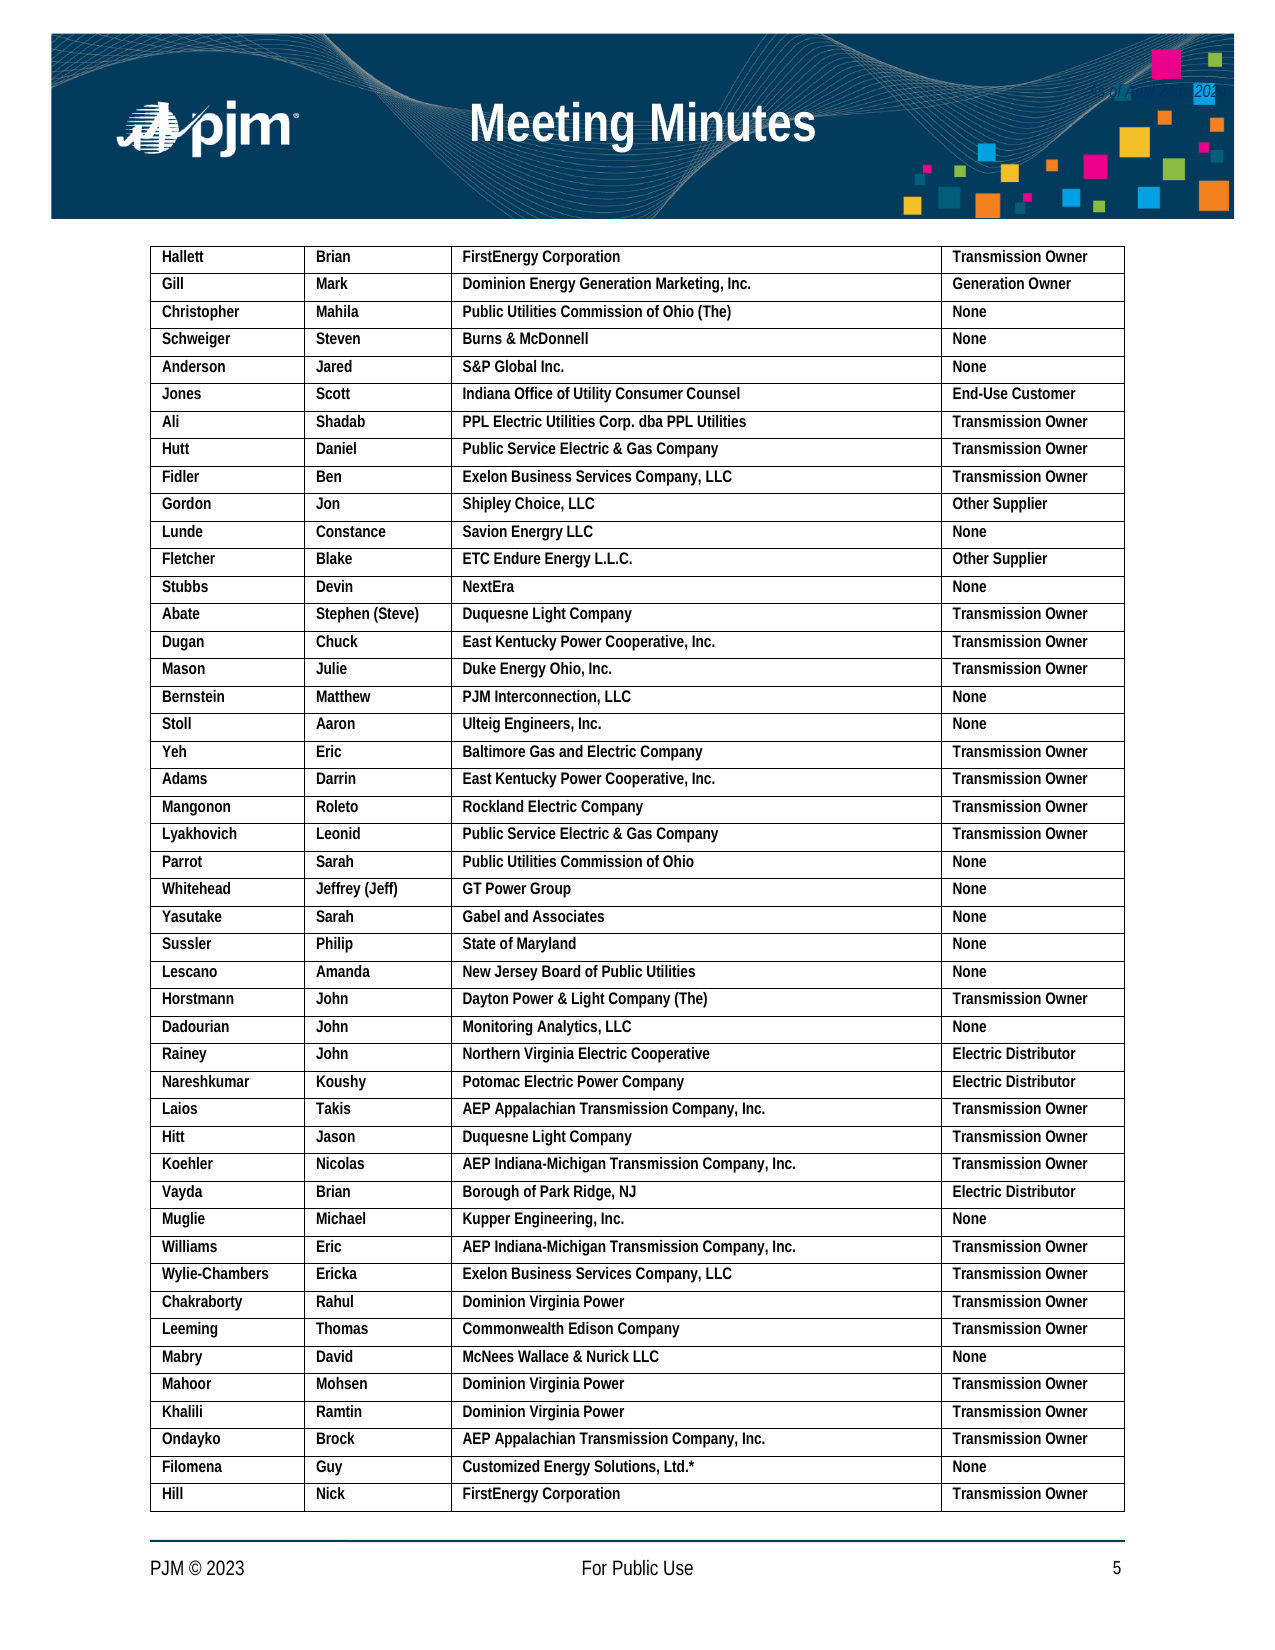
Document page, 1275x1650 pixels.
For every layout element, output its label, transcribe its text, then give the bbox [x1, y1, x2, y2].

table_cell Thomas [305, 1319, 451, 1346]
table_cell Matthew [305, 687, 451, 713]
table_cell Jeffrey (Jeff) [305, 879, 451, 906]
table_cell New Jersey Board of Public Utilities [452, 962, 941, 988]
table_cell Jason [305, 1127, 451, 1153]
table_cell Public Utilities Commission of Ohio (The) [452, 302, 941, 328]
table_cell None [942, 329, 1124, 356]
table_cell Fidler [151, 467, 304, 493]
table_cell Eric [305, 1237, 451, 1263]
table_cell Ramtin [305, 1402, 451, 1428]
table_cell Parrot [151, 852, 304, 878]
table_cell Dominion Virginia Power [452, 1402, 941, 1428]
table_cell Leeming [151, 1319, 304, 1346]
table_cell Darrin [305, 769, 451, 796]
table_cell FirstEnergy Corporation [452, 1484, 941, 1511]
table_cell Ulteig Engineers, Inc. [452, 714, 941, 741]
table_cell Northern Virginia Electric Cooperative [452, 1044, 941, 1071]
table_cell Transmission Owner [942, 824, 1124, 851]
table_cell AEP Appalachian Transmission Company, Inc. [452, 1099, 941, 1126]
table_cell S&P Global Inc. [452, 357, 941, 383]
table_cell Filomena [151, 1457, 304, 1483]
table_cell Bernstein [151, 687, 304, 713]
table_cell Jones [151, 384, 304, 411]
table_cell Transmission Owner [942, 1237, 1124, 1263]
table_cell Duquesne Light Company [452, 1127, 941, 1153]
table_cell Public Utilities Commission of Ohio [452, 852, 941, 878]
table_cell Devin [305, 577, 451, 603]
table_cell Dominion Virginia Power [452, 1292, 941, 1318]
table_cell None [942, 1457, 1124, 1483]
table_cell Chuck [305, 632, 451, 658]
table_cell Transmission Owner [942, 797, 1124, 823]
table_cell Commonwealth Edison Company [452, 1319, 941, 1346]
table_cell John [305, 989, 451, 1016]
table_cell Muglie [151, 1209, 304, 1236]
table_cell Transmission Owner [942, 1127, 1124, 1153]
table_cell Dayton Power & Light Company (The) [452, 989, 941, 1016]
table_cell Khalili [151, 1402, 304, 1428]
table_cell Schweiger [151, 329, 304, 356]
table_cell Stubbs [151, 577, 304, 603]
table_cell Brian [305, 1182, 451, 1208]
table_cell PJM Interconnection, LLC [452, 687, 941, 713]
table_cell Koushy [305, 1072, 451, 1098]
table_cell Sarah [305, 852, 451, 878]
table_cell Transmission Owner [942, 659, 1124, 686]
table_cell Michael [305, 1209, 451, 1236]
table_cell Hill [151, 1484, 304, 1511]
table_cell Koehler [151, 1154, 304, 1181]
table_cell None [942, 879, 1124, 906]
table_cell Public Service Electric & Gas Company [452, 439, 941, 466]
table_cell Lunde [151, 522, 304, 548]
table_cell None [942, 714, 1124, 741]
table_cell Transmission Owner [942, 439, 1124, 466]
table_cell Indiana Office of Utility Consumer Counsel [452, 384, 941, 411]
table_cell Gabel and Associates [452, 907, 941, 933]
table_cell Abate [151, 604, 304, 631]
table_cell Exelon Business Services Company, LLC [452, 1264, 941, 1291]
table_cell NextEra [452, 577, 941, 603]
table_cell Duquesne Light Company [452, 604, 941, 631]
table_cell Mabry [151, 1347, 304, 1373]
table_cell Transmission Owner [942, 604, 1124, 631]
table_cell Guy [305, 1457, 451, 1483]
table_cell GT Power Group [452, 879, 941, 906]
table_cell David [305, 1347, 451, 1373]
table_cell Yeh [151, 742, 304, 768]
table_cell Gill [151, 274, 304, 301]
table_cell Rahul [305, 1292, 451, 1318]
table_cell Ben [305, 467, 451, 493]
table_cell Kupper Engineering, Inc. [452, 1209, 941, 1236]
table_cell Sarah [305, 907, 451, 933]
table_cell Williams [151, 1237, 304, 1263]
table_cell Ali [151, 412, 304, 438]
table_cell Transmission Owner [942, 1429, 1124, 1456]
table_cell Wylie-Chambers [151, 1264, 304, 1291]
table_cell Dadourian [151, 1017, 304, 1043]
table_cell Anderson [151, 357, 304, 383]
table_cell Other Supplier [942, 549, 1124, 576]
table_cell Shipley Choice, LLC [452, 494, 941, 521]
table_cell Transmission Owner [942, 1264, 1124, 1291]
table_cell Electric Distributor [942, 1044, 1124, 1071]
table_cell Rockland Electric Company [452, 797, 941, 823]
table_cell Shadab [305, 412, 451, 438]
table_cell Daniel [305, 439, 451, 466]
table_cell Potomac Electric Power Company [452, 1072, 941, 1098]
table_cell Eric [305, 742, 451, 768]
table_cell Christopher [151, 302, 304, 328]
table_cell Nick [305, 1484, 451, 1511]
table_cell Nicolas [305, 1154, 451, 1181]
table_cell None [942, 577, 1124, 603]
picture [51, 32, 1235, 219]
table_cell Transmission Owner [942, 632, 1124, 658]
table_cell Mason [151, 659, 304, 686]
table_cell Jon [305, 494, 451, 521]
table_cell Hutt [151, 439, 304, 466]
table_cell Whitehead [151, 879, 304, 906]
table_cell Dominion Virginia Power [452, 1374, 941, 1401]
table_cell None [942, 1347, 1124, 1373]
table_cell Rainey [151, 1044, 304, 1071]
table_cell Transmission Owner [942, 1484, 1124, 1511]
table_cell Electric Distributor [942, 1182, 1124, 1208]
table_cell Horstmann [151, 989, 304, 1016]
table_cell Transmission Owner [942, 412, 1124, 438]
table_cell None [942, 962, 1124, 988]
table_cell None [942, 1209, 1124, 1236]
table_cell Ericka [305, 1264, 451, 1291]
table_cell Other Supplier [942, 494, 1124, 521]
table_cell Borough of Park Ridge, NJ [452, 1182, 941, 1208]
table_cell Chakraborty [151, 1292, 304, 1318]
table_cell Roleto [305, 797, 451, 823]
table_cell Nareshkumar [151, 1072, 304, 1098]
table_cell ETC Endure Energy L.L.C. [452, 549, 941, 576]
table_cell Mohsen [305, 1374, 451, 1401]
table_cell Transmission Owner [942, 1319, 1124, 1346]
table_cell Transmission Owner [942, 1374, 1124, 1401]
table_cell Exelon Business Services Company, LLC [452, 467, 941, 493]
table_cell None [942, 522, 1124, 548]
table_cell AEP Appalachian Transmission Company, Inc. [452, 1429, 941, 1456]
table_cell East Kentucky Power Cooperative, Inc. [452, 769, 941, 796]
table_cell Leonid [305, 824, 451, 851]
table_cell Brock [305, 1429, 451, 1456]
table_cell None [942, 1017, 1124, 1043]
table_cell Mahila [305, 302, 451, 328]
table_cell Hallett [151, 247, 304, 273]
table_cell AEP Indiana-Michigan Transmission Company, Inc. [452, 1237, 941, 1263]
table_cell Gordon [151, 494, 304, 521]
table_cell Mark [305, 274, 451, 301]
table_cell Transmission Owner [942, 247, 1124, 273]
table_cell John [305, 1017, 451, 1043]
table_cell None [942, 907, 1124, 933]
table_cell Ondayko [151, 1429, 304, 1456]
table_cell Dominion Energy Generation Marketing, Inc. [452, 274, 941, 301]
table_cell None [942, 357, 1124, 383]
table_cell AEP Indiana-Michigan Transmission Company, Inc. [452, 1154, 941, 1181]
table_cell Lescano [151, 962, 304, 988]
table_cell State of Maryland [452, 934, 941, 961]
table_cell Savion Energry LLC [452, 522, 941, 548]
table_cell Public Service Electric & Gas Company [452, 824, 941, 851]
table_cell Transmission Owner [942, 769, 1124, 796]
table_cell Transmission Owner [942, 1402, 1124, 1428]
table_cell PPL Electric Utilities Corp. dba PPL Utilities [452, 412, 941, 438]
table_cell Transmission Owner [942, 1099, 1124, 1126]
table_cell Duke Energy Ohio, Inc. [452, 659, 941, 686]
table_cell Burns & McDonnell [452, 329, 941, 356]
table_cell None [942, 934, 1124, 961]
table_cell Fletcher [151, 549, 304, 576]
table_cell Transmission Owner [942, 1292, 1124, 1318]
table_cell Sussler [151, 934, 304, 961]
table_cell Monitoring Analytics, LLC [452, 1017, 941, 1043]
table_cell Electric Distributor [942, 1072, 1124, 1098]
table_cell None [942, 852, 1124, 878]
table_cell Vayda [151, 1182, 304, 1208]
table_cell Hitt [151, 1127, 304, 1153]
table_cell FirstEnergy Corporation [452, 247, 941, 273]
table_cell Transmission Owner [942, 467, 1124, 493]
table_cell None [942, 302, 1124, 328]
table_cell End-Use Customer [942, 384, 1124, 411]
table_cell Scott [305, 384, 451, 411]
table_cell John [305, 1044, 451, 1071]
table_cell East Kentucky Power Cooperative, Inc. [452, 632, 941, 658]
table_cell Lyakhovich [151, 824, 304, 851]
table_cell Julie [305, 659, 451, 686]
table_cell Constance [305, 522, 451, 548]
table_cell Transmission Owner [942, 989, 1124, 1016]
table_cell Stephen (Steve) [305, 604, 451, 631]
table_cell Laios [151, 1099, 304, 1126]
table_cell None [942, 687, 1124, 713]
table_cell Generation Owner [942, 274, 1124, 301]
table_cell Mahoor [151, 1374, 304, 1401]
table_cell Customized Energy Solutions, Ltd.* [452, 1457, 941, 1483]
table_cell Steven [305, 329, 451, 356]
table_cell Philip [305, 934, 451, 961]
table_cell Baltimore Gas and Electric Company [452, 742, 941, 768]
table_cell Stoll [151, 714, 304, 741]
table_cell Mangonon [151, 797, 304, 823]
table_cell Amanda [305, 962, 451, 988]
table_cell Transmission Owner [942, 1154, 1124, 1181]
table_cell Brian [305, 247, 451, 273]
table_cell Jared [305, 357, 451, 383]
table_cell Aaron [305, 714, 451, 741]
table_cell Blake [305, 549, 451, 576]
table_cell Adams [151, 769, 304, 796]
table_cell McNees Wallace & Nurick LLC [452, 1347, 941, 1373]
table_cell Takis [305, 1099, 451, 1126]
table_cell Dugan [151, 632, 304, 658]
table_cell Yasutake [151, 907, 304, 933]
table_cell Transmission Owner [942, 742, 1124, 768]
